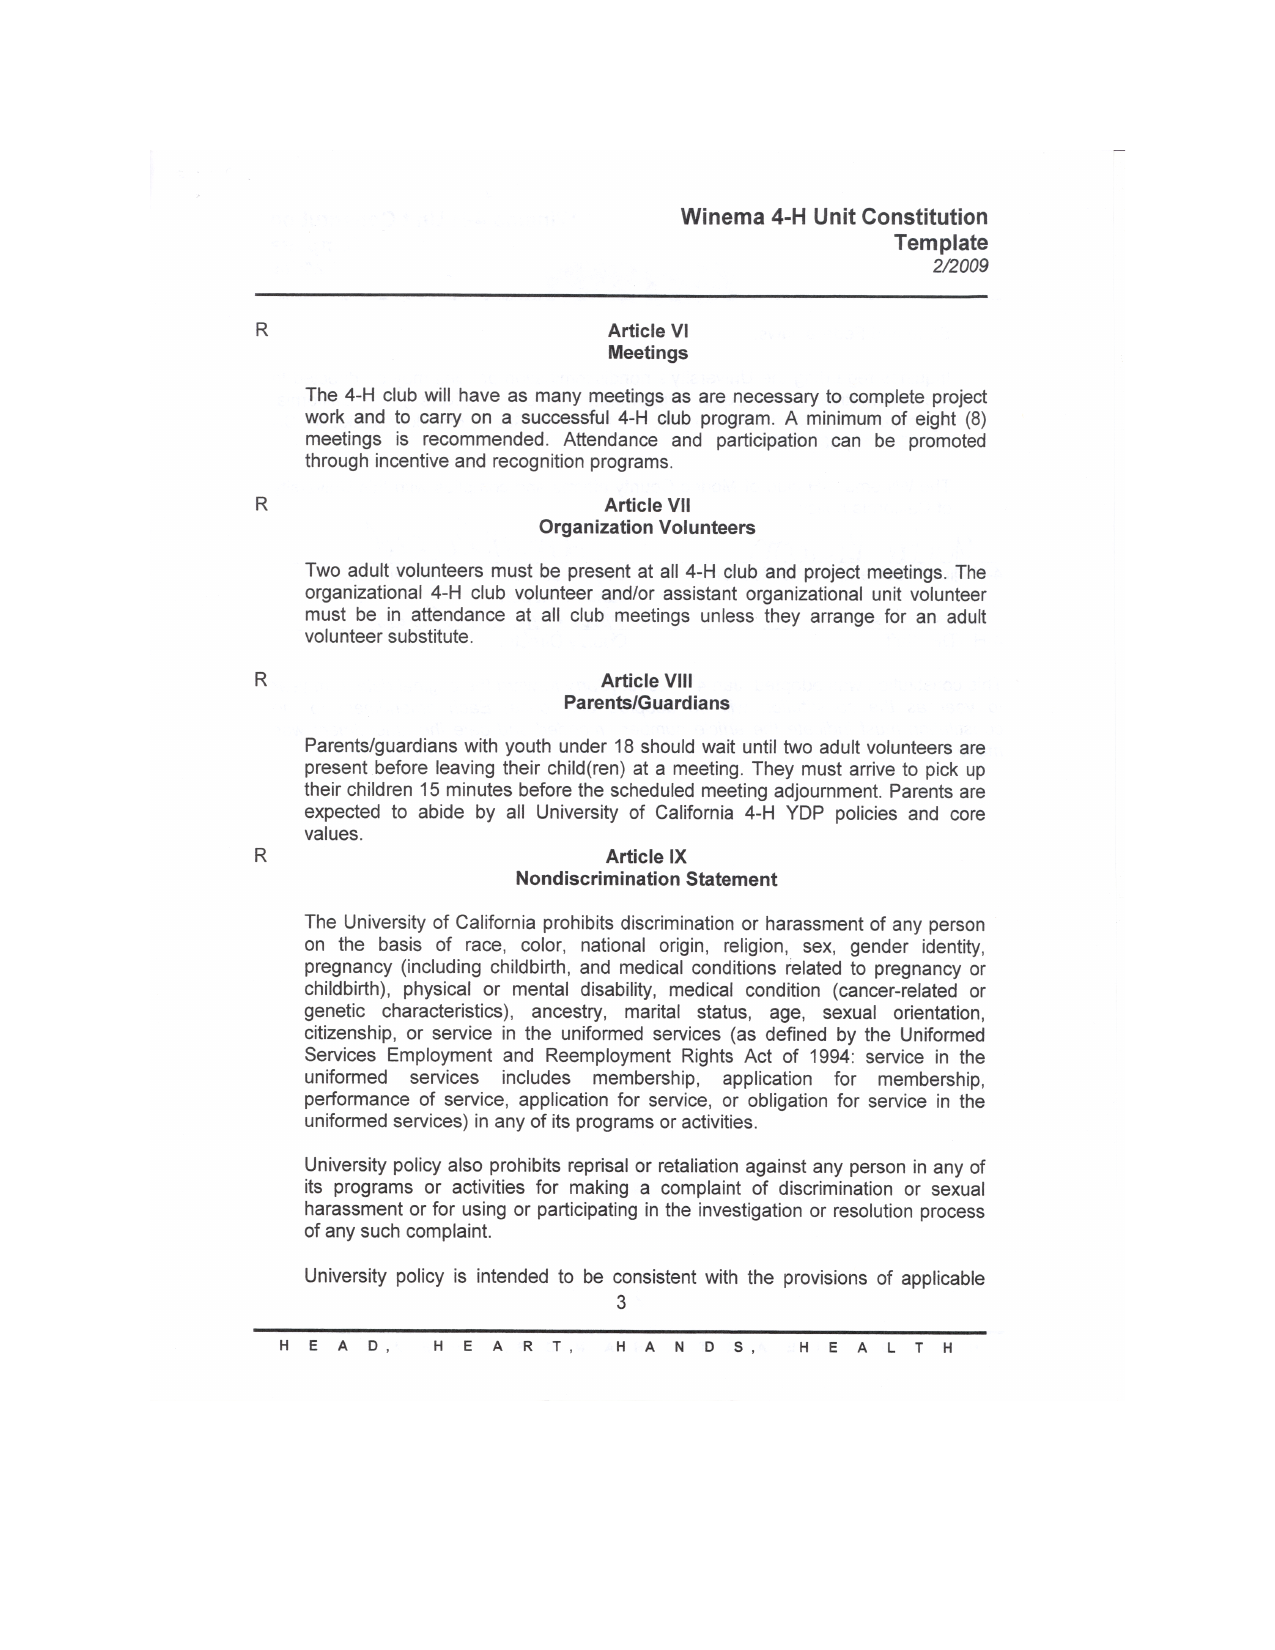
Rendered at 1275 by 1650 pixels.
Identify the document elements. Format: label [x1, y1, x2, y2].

picture [150, 150, 1125, 1401]
